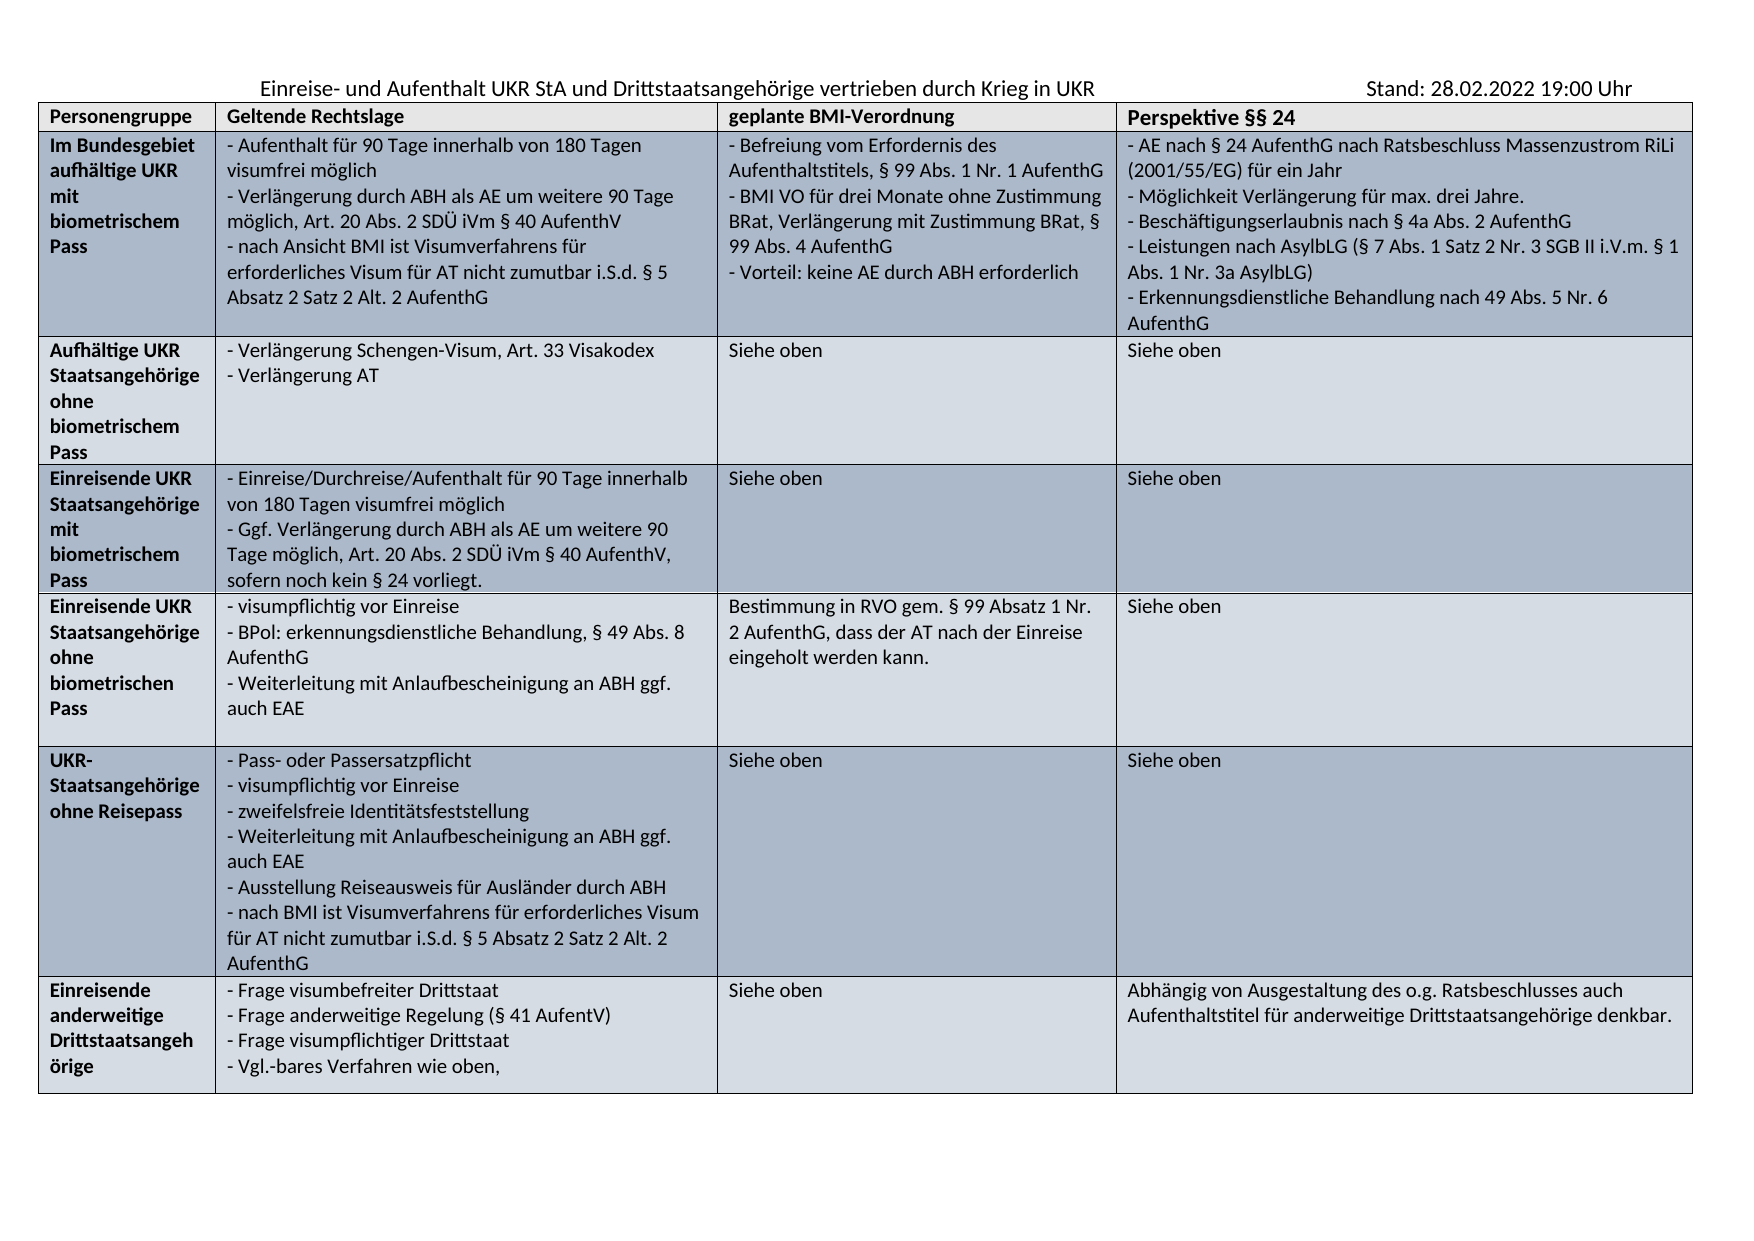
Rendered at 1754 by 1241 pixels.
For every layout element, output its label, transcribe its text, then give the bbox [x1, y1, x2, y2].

table_cell Bestimmung in RVO gem. § 99 Absatz 1 Nr. 2 AufenthG, dass der AT nach der Einreise eingeholt werden kann. [718, 594, 1116, 746]
table_cell Siehe oben [1117, 747, 1692, 976]
table_cell Siehe oben [718, 337, 1116, 464]
table_header Personengruppe [39, 103, 215, 131]
table_cell Abhängig von Ausgestaltung des o.g. Ratsbeschlusses auch Aufenthaltstitel für anderweitige Drittstaatsangehörige denkbar. [1117, 977, 1692, 1093]
table_cell Siehe oben [718, 747, 1116, 976]
table_cell Einreisende UKR Staatsangehörige mit biometrischem Pass [39, 465, 215, 592]
table_header geplante BMI-Verordnung [718, 103, 1116, 131]
table_cell - Verlängerung Schengen-Visum, Art. 33 Visakodex - Verlängerung AT [216, 337, 717, 464]
table_cell Siehe oben [1117, 594, 1692, 746]
table_cell Siehe oben [1117, 337, 1692, 464]
table_cell - Aufenthalt für 90 Tage innerhalb von 180 Tagen visumfrei möglich - Verlängerung durch ABH als AE um weitere 90 Tage möglich, Art. 20 Abs. 2 SDÜ iVm § 40 AufenthV - nach Ansicht BMI ist Visumverfahrens für erforderliches Visum für AT nicht zumutbar i.S.d. § 5 Absatz 2 Satz 2 Alt. 2 AufenthG [216, 132, 717, 336]
table_cell - AE nach § 24 AufenthG nach Ratsbeschluss Massenzustrom RiLi (2001/55/EG) für ein Jahr - Möglichkeit Verlängerung für max. drei Jahre. - Beschäftigungserlaubnis nach § 4a Abs. 2 AufenthG - Leistungen nach AsylbLG (§ 7 Abs. 1 Satz 2 Nr. 3 SGB II i.V.m. § 1 Abs. 1 Nr. 3a AsylbLG) - Erkennungsdienstliche Behandlung nach 49 Abs. 5 Nr. 6 AufenthG [1117, 132, 1692, 336]
table_cell - Pass- oder Passersatzpflicht - visumpflichtig vor Einreise - zweifelsfreie Identitätsfeststellung - Weiterleitung mit Anlaufbescheinigung an ABH ggf. auch EAE - Ausstellung Reiseausweis für Ausländer durch ABH - nach BMI ist Visumverfahrens für erforderliches Visum für AT nicht zumutbar i.S.d. § 5 Absatz 2 Satz 2 Alt. 2 AufenthG [216, 747, 717, 976]
table_header Perspektive §§ 24 [1117, 103, 1692, 131]
table_cell UKR-Staatsangehörige ohne Reisepass [39, 747, 215, 976]
table_header Geltende Rechtslage [216, 103, 717, 131]
table_cell - visumpflichtig vor Einreise - BPol: erkennungsdienstliche Behandlung, § 49 Abs. 8 AufenthG - Weiterleitung mit Anlaufbescheinigung an ABH ggf. auch EAE [216, 594, 717, 746]
table_cell - Einreise/Durchreise/Aufenthalt für 90 Tage innerhalb von 180 Tagen visumfrei möglich - Ggf. Verlängerung durch ABH als AE um weitere 90 Tage möglich, Art. 20 Abs. 2 SDÜ iVm § 40 AufenthV, sofern noch kein § 24 vorliegt. [216, 465, 717, 592]
table_cell Im Bundesgebiet aufhältige UKR mit biometrischem Pass [39, 132, 215, 336]
table_cell Siehe oben [718, 465, 1116, 592]
table_cell Siehe oben [1117, 465, 1692, 592]
table_cell Einreisende UKR Staatsangehörige ohne biometrischen Pass [39, 594, 215, 746]
table_cell Siehe oben [718, 977, 1116, 1093]
table_cell Einreisende anderweitige Drittstaatsangehörige [39, 977, 215, 1093]
table_cell - Befreiung vom Erfordernis des Aufenthaltstitels, § 99 Abs. 1 Nr. 1 AufenthG - BMI VO für drei Monate ohne Zustimmung BRat, Verlängerung mit Zustimmung BRat, § 99 Abs. 4 AufenthG - Vorteil: keine AE durch ABH erforderlich [718, 132, 1116, 336]
table_cell - Frage visumbefreiter Drittstaat - Frage anderweitige Regelung (§ 41 AufentV) - Frage visumpflichtiger Drittstaat - Vgl.-bares Verfahren wie oben, [216, 977, 717, 1093]
table_cell Aufhältige UKR Staatsangehörige ohne biometrischem Pass [39, 337, 215, 464]
